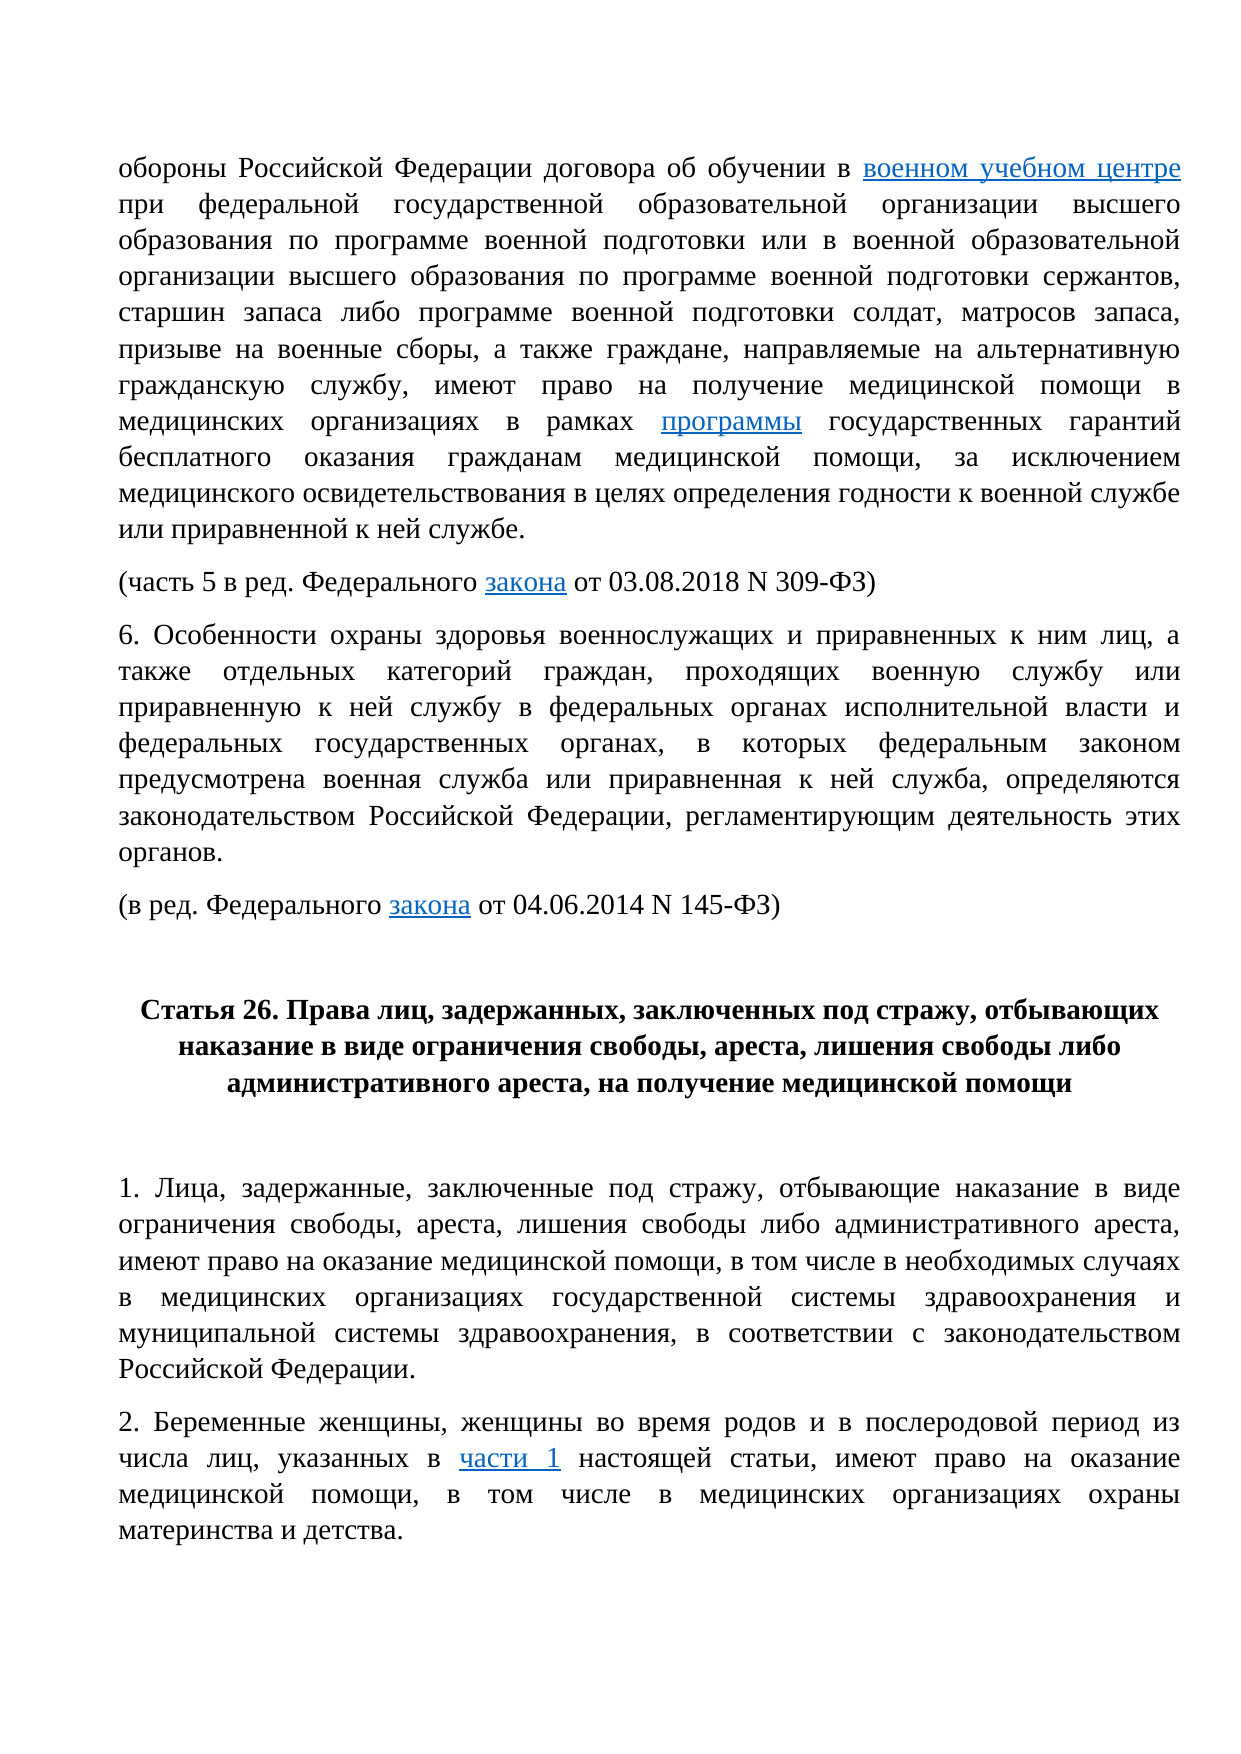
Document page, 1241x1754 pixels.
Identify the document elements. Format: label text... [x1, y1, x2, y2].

text 1. Лица, задержанные, заключенные под стражу, отбывающие наказание в виде ограничения свободы, ареста, лишения свободы либо административного ареста, имеют право на оказание медицинской помощи, в том числе в необходимых случаях в медицинских организациях государственной системы здравоохранения и муниципальной системы здравоохранения, в соответствии с законодательством Российской Федерации. [118, 1170, 1181, 1384]
text (часть 5 в ред. Федерального закона от 03.08.2018 N 309-ФЗ) [118, 564, 1181, 598]
text Статья 26. Права лиц, задержанных, заключенных под стражу, отбывающих наказание в виде ограничения свободы, ареста, лишения свободы либо административного ареста, на получение медицинской помощи [118, 992, 1181, 1098]
text (в ред. Федерального закона от 04.06.2014 N 145-ФЗ) [118, 887, 1181, 920]
text 6. Особенности охраны здоровья военнослужащих и приравненных к ним лиц, а также отдельных категорий граждан, проходящих военную службу или приравненную к ней службу в федеральных органах исполнительной власти и федеральных государственных органах, в которых федеральным законом предусмотрена военная служба или приравненная к ней служба, определяются законодательством Российской Федерации, регламентирующим деятельность этих органов. [118, 617, 1181, 867]
text 2. Беременные женщины, женщины во время родов и в послеродовой период из числа лиц, указанных в части 1 настоящей статьи, имеют право на оказание медицинской помощи, в том числе в медицинских организациях охраны материнства и детства. [118, 1404, 1181, 1546]
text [118, 150, 1181, 545]
